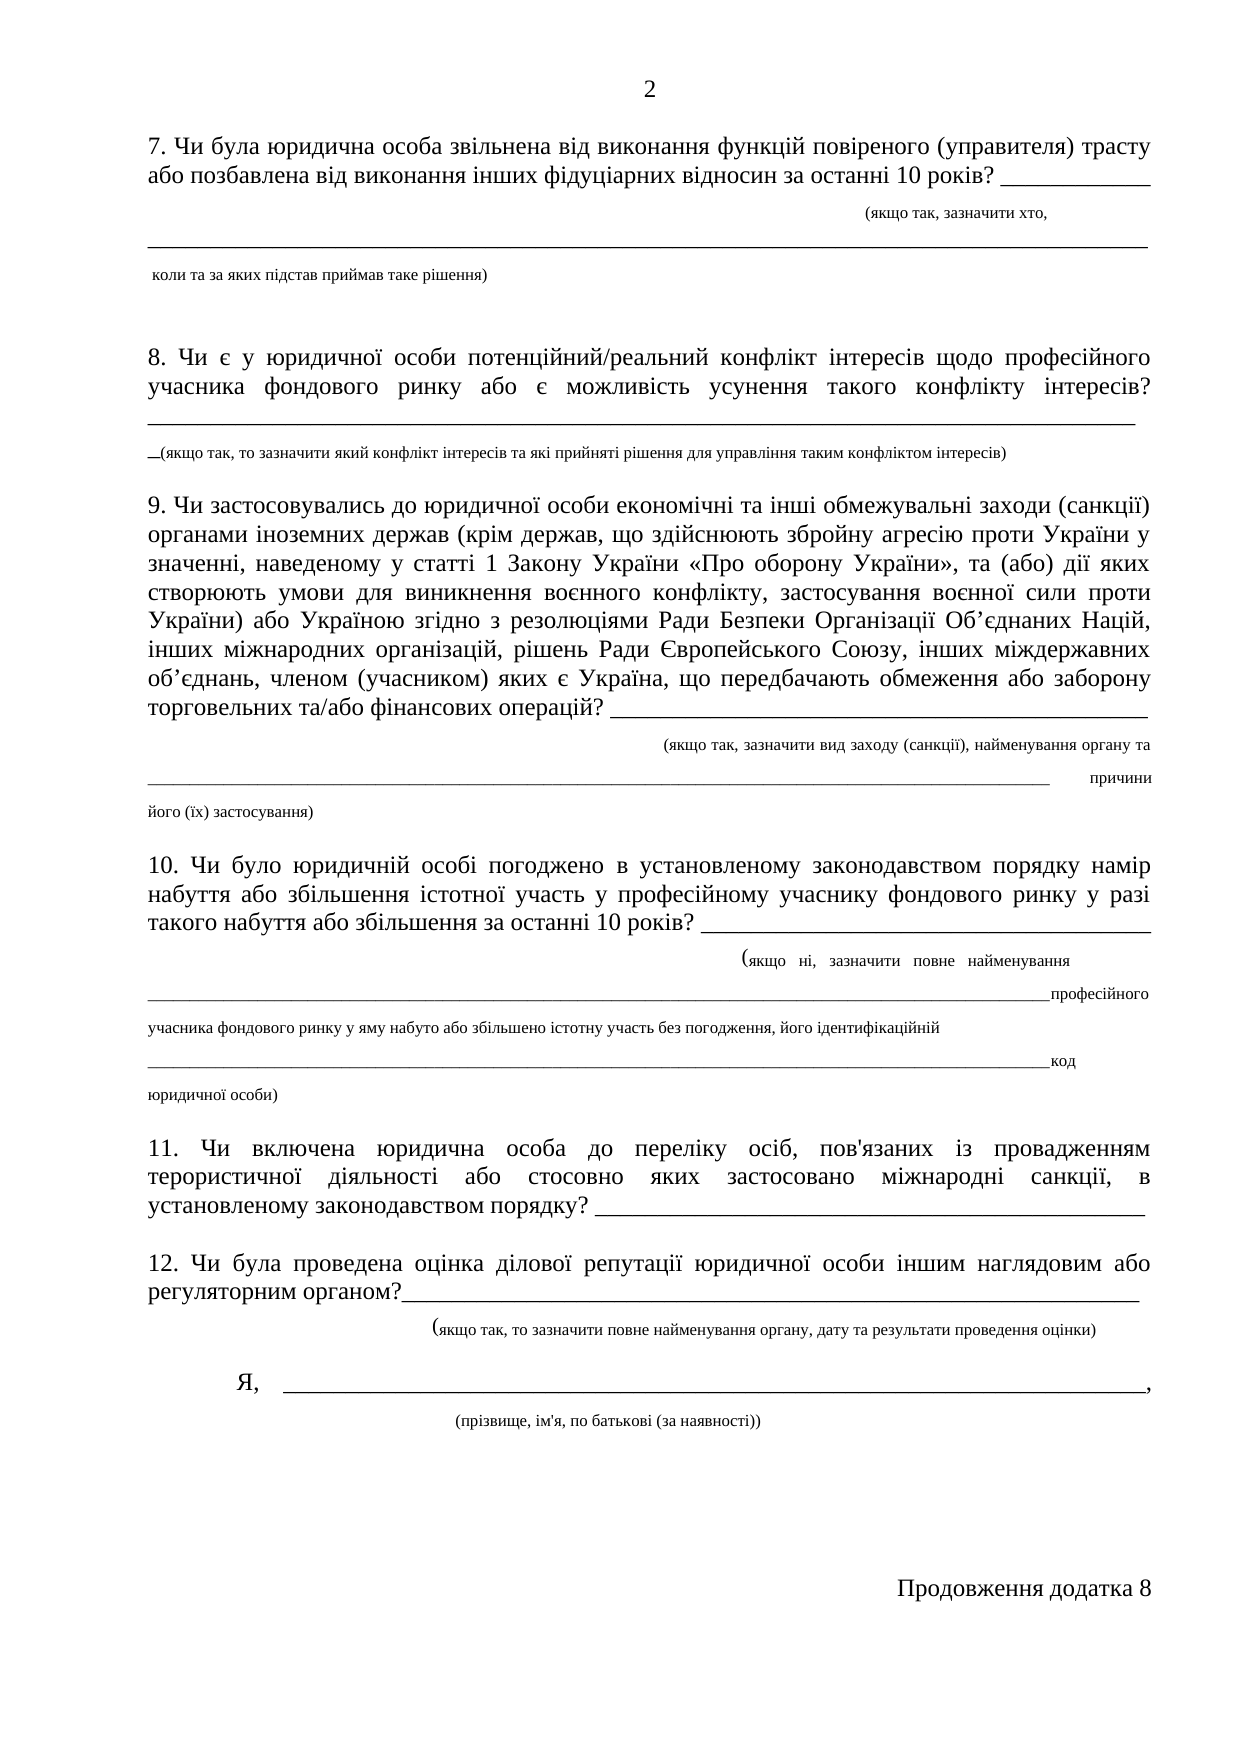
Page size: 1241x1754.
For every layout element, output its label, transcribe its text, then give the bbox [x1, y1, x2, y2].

subtitle 7. Чи була юридична особа звільнена від виконання функцій повіреного (управителя) трасту або позбавлена від виконання інших фідуціарних відносин за останні 10 років? ____________ [148, 131, 1152, 189]
subtitle 10. Чи було юридичній особі погоджено в установленому законодавством порядку намір набуття або збільшення істотної участь у професійному учаснику фондового ринку у разі такого набуття або збільшення за останні 10 років? ____________________________________ [148, 850, 1152, 936]
subtitle 8. Чи є у юридичної особи потенційний/реальний конфлікт інтересів щодо професійного учасника фондового ринку або є можливість усунення такого конфлікту інтересів? ________________________________________________________________________________(якщо так, то зазначити який конфлікт інтересів та які прийняті рішення для управління таким конфліктом інтересів) [148, 342, 1152, 462]
subtitle (якщо ні, зазначити повне найменування ___________________________________________________________________________________________________________професійного учасника фондового ринку у яму набуто або збільшено істотну участь без погодження, його ідентифікаційній ___________________________________________________________________________________________________________код юридичної особи) [148, 936, 1152, 1104]
text Я, _____________________________________________________________________, (прізвище, ім'я, по батькові (за наявності)) [148, 1367, 1152, 1430]
subtitle 11. Чи включена юридична особа до переліку осіб, пов'язаних із провадженням терористичної діяльності або стосовно яких застосовано міжнародні санкції, в установленому законодавством порядку? ____________________________________________ [148, 1133, 1152, 1219]
subtitle 12. Чи була проведена оцінка ділової репутації юридичної особи іншим наглядовим або регуляторним органом?___________________________________________________________ [148, 1248, 1152, 1305]
text (якщо так, зазначити вид заходу (санкції), найменування органу та ___________________________________________________________________________________________________________ причини його (їх) застосування) [148, 721, 1152, 821]
subtitle (якщо так, то зазначити повне найменування органу, дату та результати проведення оцінки) [148, 1305, 1152, 1339]
text 9. Чи застосовувались до юридичної особи економічні та інші обмежувальні заходи (санкції) органами іноземних держав (крім держав, що здійснюють збройну агресію проти України у значенні, наведеному у статті 1 Закону України «Про оборону України», та (або) дії яких створюють умови для виникнення воєнного конфлікту, застосування воєнної сили проти України) або Україною згідно з резолюціями Ради Безпеки Організації Об’єднаних Націй, інших міжнародних організацій, рішень Ради Європейського Союзу, інших міждержавних об’єднань, членом (учасником) яких є Україна, що передбачають обмеження або заборону торговельних та/або фінансових операцій? ___________________________________________ [148, 491, 1152, 721]
subtitle коли та за яких підстав приймав таке рішення) [148, 251, 1152, 284]
text (якщо так, зазначити хто, ________________________________________________________________________________ [148, 189, 1152, 251]
subtitle Продовження додатка 8 [148, 1573, 1152, 1602]
